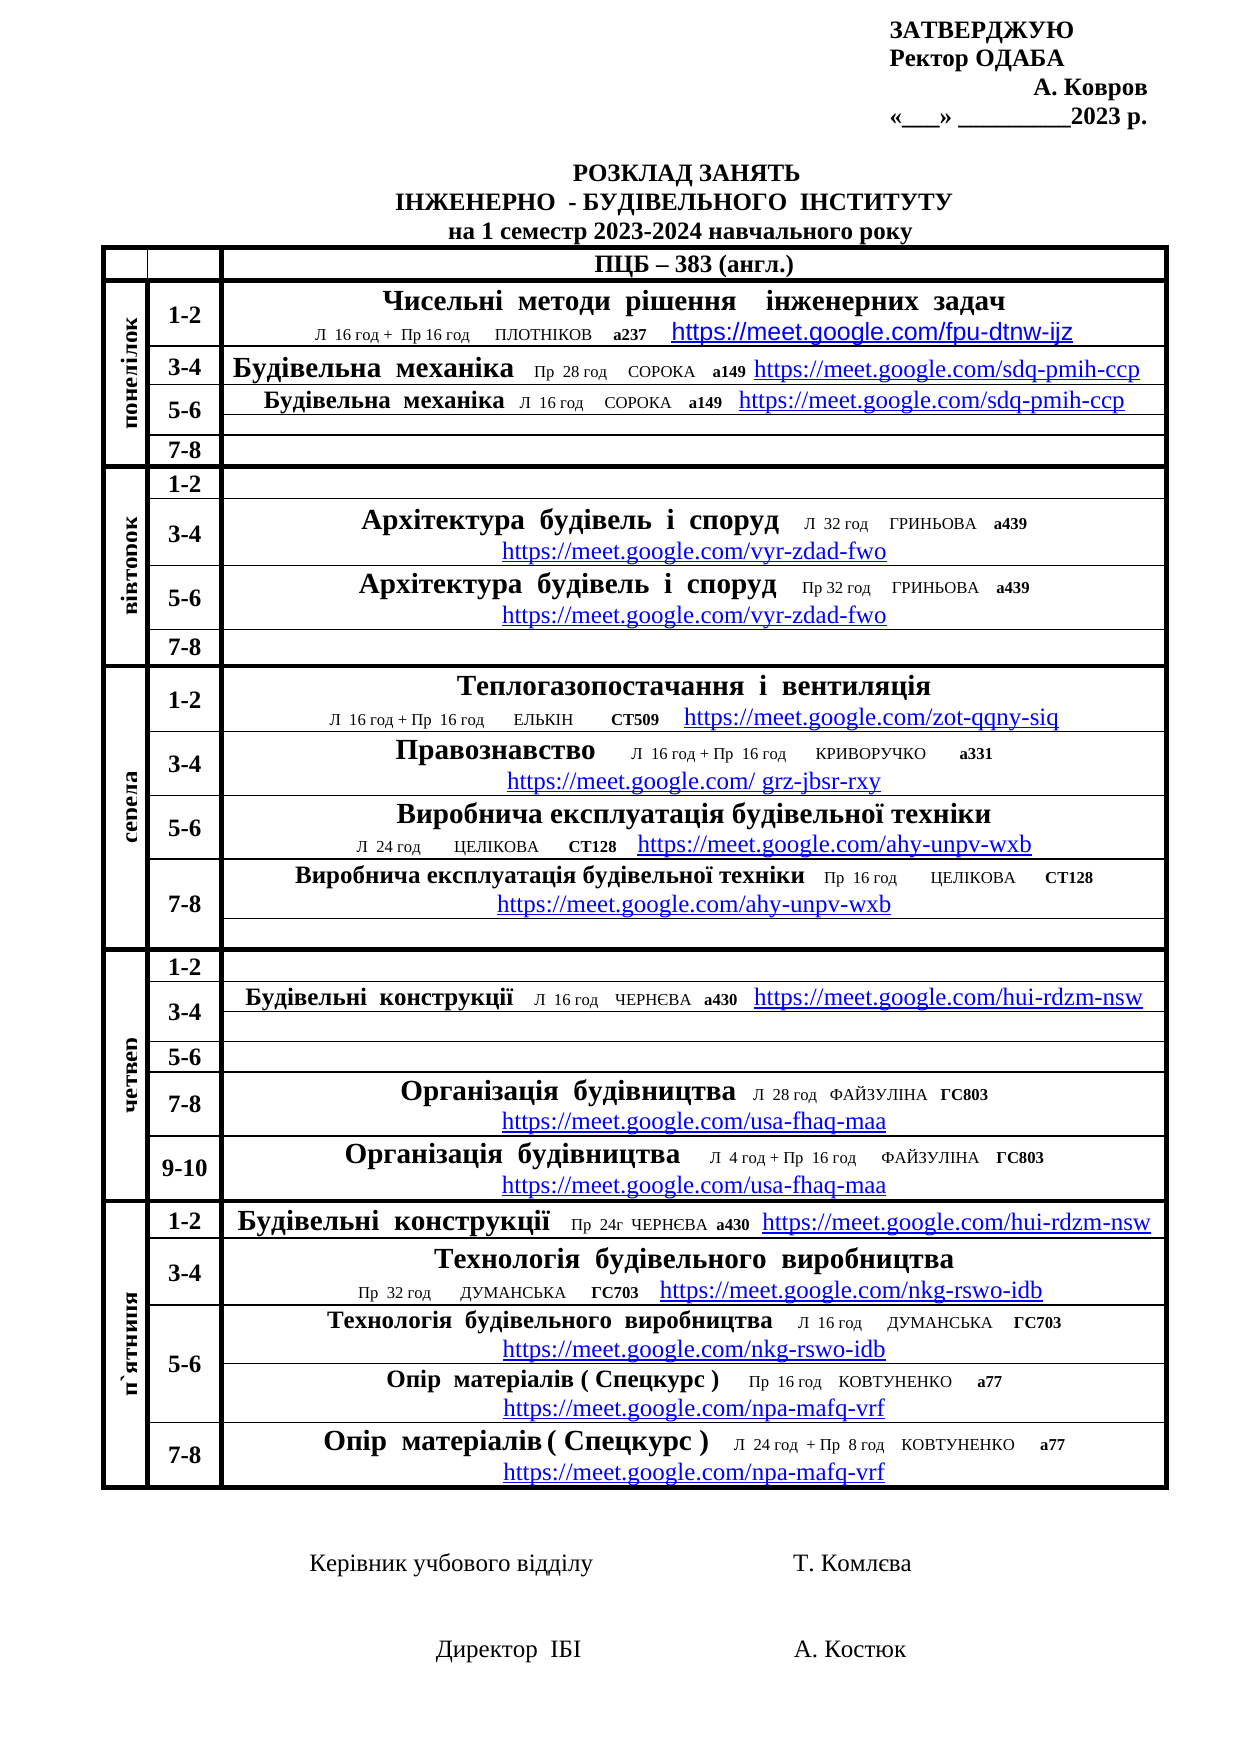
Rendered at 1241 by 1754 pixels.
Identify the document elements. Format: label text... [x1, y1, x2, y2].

table_cell вівторок [106, 469, 145, 664]
table_cell понеділок [106, 283, 145, 464]
table_cell Теплогазопостачання і вентиляція Л 16 год + Пр 16 год ЕЛЬКІН СТ509 https://meet.google.com/zot-qqny-siq [224, 668, 1164, 731]
table_cell Правознавство Л 16 год + Пр 16 год КРИВОРУЧКО а331 https://meet.google.com/ grz-jbsr-rxy [224, 732, 1164, 794]
table_cell 3-4 [150, 1239, 219, 1304]
table_cell Технологія будівельного виробництва Пр 32 год ДУМАНСЬКА ГС703 https://meet.google.com/nkg-rswo-idb [224, 1239, 1164, 1304]
text «___» _________2023 р. [827, 101, 1152, 130]
table_cell Будівельна механіка Л 16 год СОРОКА а149 https://meet.google.com/sdq-pmih-ccp [224, 385, 1164, 414]
table_cell 5-6 [150, 385, 219, 434]
table_cell Опір матеріалів ( Спецкурс ) Пр 16 год КОВТУНЕНКО а77 https://meet.google.com/npa-mafq-vrf [224, 1364, 1164, 1422]
table_cell 1-2 [150, 1203, 219, 1237]
table_cell [224, 919, 1164, 947]
table_cell Опір матеріалів ( Спецкурс ) Л 24 год + Пр 8 год КОВТУНЕНКО а77 https://meet.google.com/npa-mafq-vrf [224, 1423, 1164, 1485]
table_cell [224, 630, 1164, 664]
table_cell 3-4 [150, 732, 219, 794]
table_cell 7-8 [150, 630, 219, 664]
text ЗАТВЕРДЖУЮ [827, 15, 1152, 43]
table_cell 7-8 [150, 436, 219, 464]
table_cell 5-6 [150, 1042, 219, 1071]
table_cell 1-2 [150, 952, 219, 981]
table_cell [224, 436, 1164, 464]
table_cell [224, 1042, 1164, 1071]
text РОЗКЛАД ЗАНЯТЬ [59, 158, 1152, 187]
table_cell Організація будівництва Л 4 год + Пр 16 год ФАЙЗУЛІНА ГС803 https://meet.google.com/usa-fhaq-maa [224, 1137, 1164, 1199]
table_cell 7-8 [150, 1423, 219, 1485]
table_cell середа [106, 668, 145, 947]
table_cell четвер [106, 952, 145, 1199]
table_cell 3-4 [150, 347, 219, 383]
table_cell п`ятниця [106, 1203, 145, 1485]
table_cell Будівельна механіка Пр 28 год СОРОКА а149 https://meet.google.com/sdq-pmih-ccp [224, 347, 1164, 383]
text на 1 семестр 2023-2024 навчального року [59, 216, 1152, 245]
table_cell 1-2 [150, 668, 219, 731]
table_cell 3-4 [150, 499, 219, 565]
text А. Ковров [827, 72, 1152, 101]
text Ректор ОДАБА [827, 43, 1152, 72]
table_cell Будівельні конструкції Л 16 год ЧЕРНЄВА а430 https://meet.google.com/hui-rdzm-nsw [224, 982, 1164, 1011]
table_cell 7-8 [150, 1073, 219, 1135]
table_header [106, 250, 147, 278]
table_cell 5-6 [150, 796, 219, 858]
table_cell 5-6 [150, 566, 219, 628]
table_cell 7-8 [150, 860, 219, 947]
table_cell 5-6 [150, 1306, 219, 1422]
table_cell Будівельні конструкції Пр 24г ЧЕРНЄВА а430 https://meet.google.com/hui-rdzm-nsw [224, 1203, 1164, 1237]
table_cell 9-10 [150, 1137, 219, 1199]
table_cell [224, 415, 1164, 434]
text Керівник учбового відділу Т. Комлєва [59, 1548, 1152, 1576]
table_cell Виробнича експлуатація будівельної техніки Л 24 год ЦЕЛІКОВА СТ128 https://meet.google.com/ahy-unpv-wxb [224, 796, 1164, 858]
table_cell 1-2 [150, 469, 219, 498]
table_cell Архітектура будівель і споруд Пр 32 год ГРИНЬОВА а439 https://meet.google.com/vyr-zdad-fwo [224, 566, 1164, 628]
table_cell [224, 1012, 1164, 1041]
table_cell [224, 469, 1164, 498]
table_header [148, 250, 219, 278]
table_cell [224, 952, 1164, 981]
text ІНЖЕНЕРНО - БУДІВЕЛЬНОГО ІНСТИТУТУ [59, 187, 1152, 216]
table_cell Організація будівництва Л 28 год ФАЙЗУЛІНА ГС803 https://meet.google.com/usa-fhaq-maa [224, 1073, 1164, 1135]
text Директор ІБІ А. Костюк [59, 1634, 1152, 1663]
table_cell 1-2 [150, 283, 219, 345]
table_cell 3-4 [150, 982, 219, 1041]
table_header ПЦБ – 383 (англ.) [224, 250, 1164, 278]
table_cell Виробнича експлуатація будівельної техніки Пр 16 год ЦЕЛІКОВА СТ128 https://meet.google.com/ahy-unpv-wxb [224, 860, 1164, 917]
table_cell Архітектура будівель і споруд Л 32 год ГРИНЬОВА а439 https://meet.google.com/vyr-zdad-fwo [224, 499, 1164, 565]
table_cell Чисельні методи рішення інженерних задач Л 16 год + Пр 16 год ПЛОТНІКОВ а237 https://meet.google.com/fpu-dtnw-ijz [224, 283, 1164, 345]
table_cell Технологія будівельного виробництва Л 16 год ДУМАНСЬКА ГС703 https://meet.google.com/nkg-rswo-idb [224, 1306, 1164, 1363]
